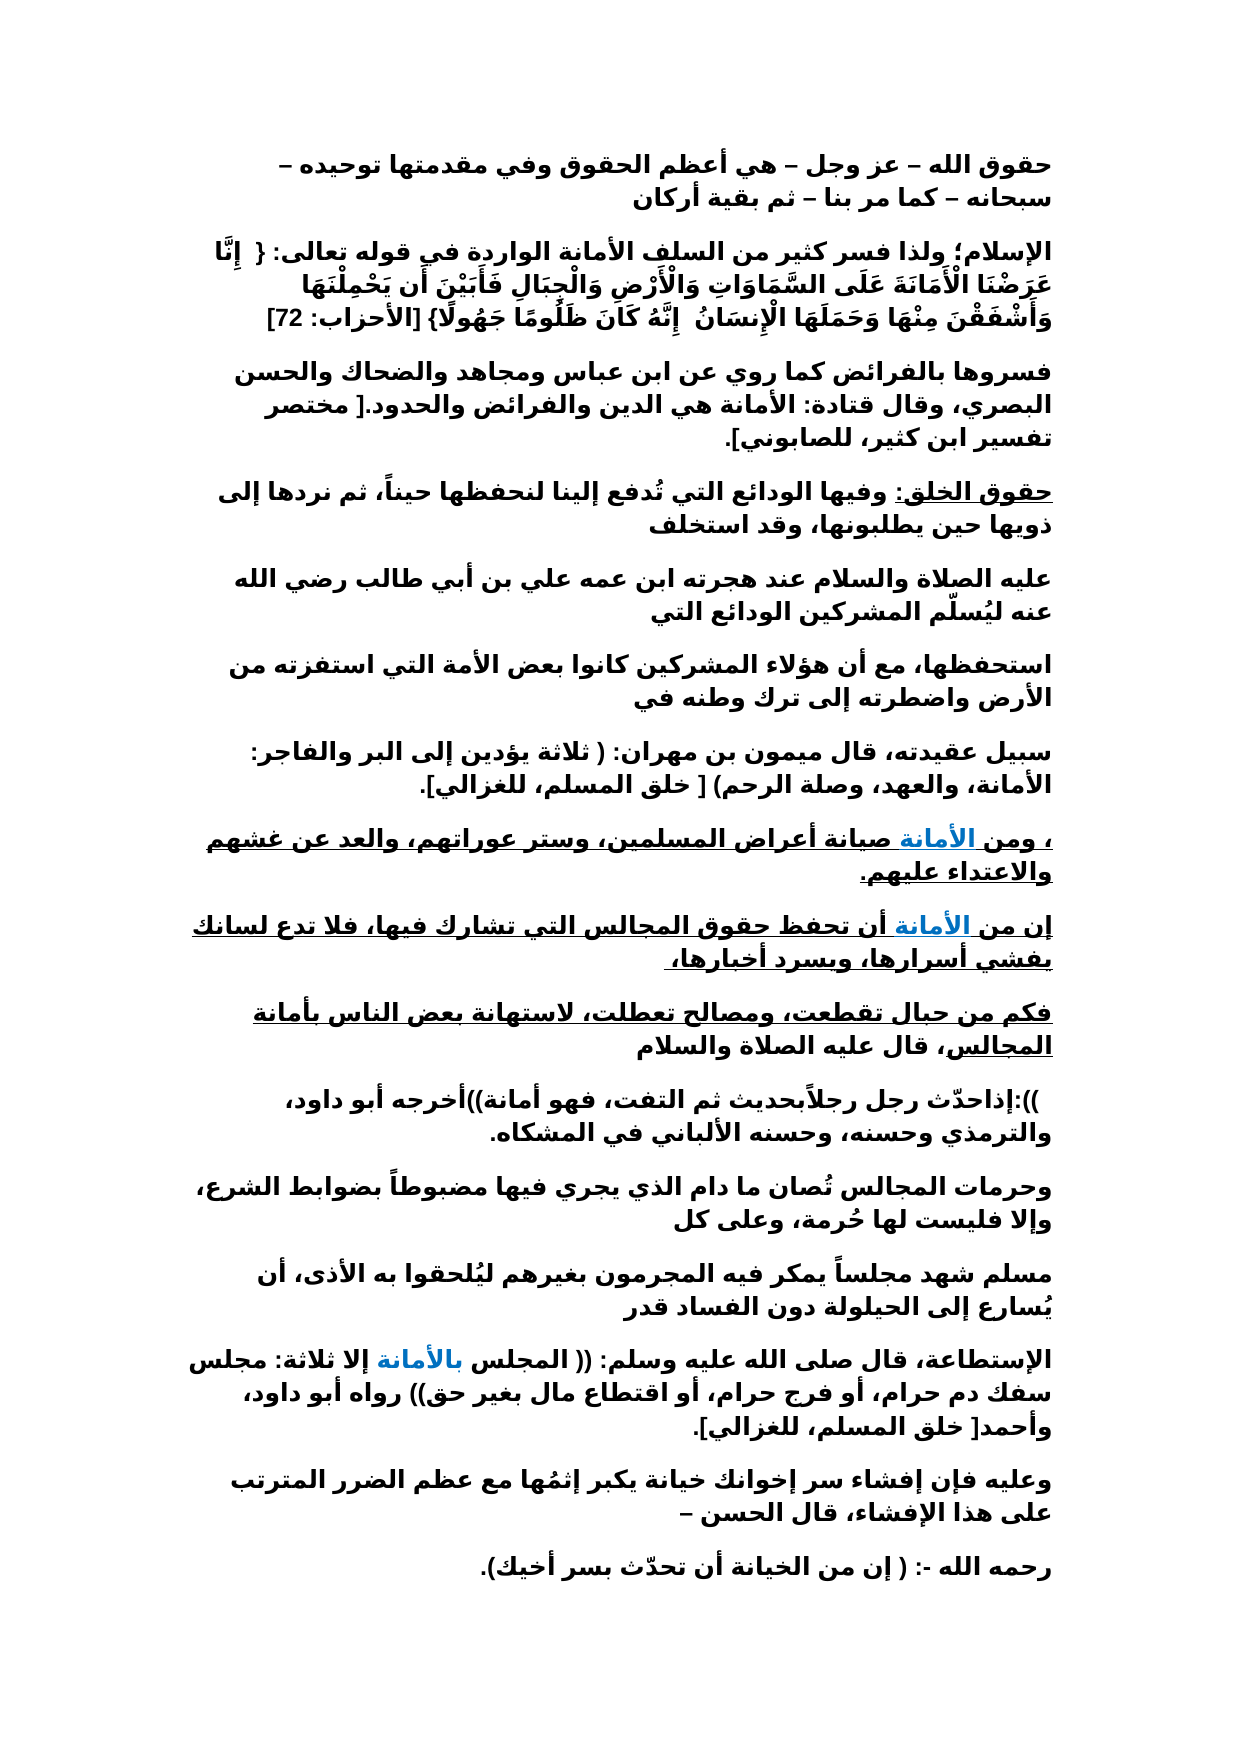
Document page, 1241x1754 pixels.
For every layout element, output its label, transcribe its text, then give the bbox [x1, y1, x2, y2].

text إن من الأمانة أن تحفظ حقوق المجالس التي تشارك فيها، فلا تدع لسانك يفشي أسرارها، ويسرد أخبارها، [187, 911, 1053, 973]
text فكم من حبال تقطعت، ومصالح تعطلت، لاستهانة بعض الناس بأمانة المجالس، قال عليه الصلاة والسلام [187, 998, 1053, 1060]
text مسلم شهد مجلساً يمكر فيه المجرمون بغيرهم ليُلحقوا به الأذى، أن يُسارع إلى الحيلولة دون الفساد قدر [187, 1258, 1053, 1320]
text الإسلام؛ ولذا فسر كثير من السلف الأمانة الواردة في قوله تعالى: { إِنَّا عَرَضْنَا الْأَمَانَةَ عَلَى السَّمَاوَاتِ وَالْأَرْضِ وَالْجِبَالِ فَأَبَيْنَ أَن يَحْمِلْنَهَا وَأَشْفَقْنَ مِنْهَا وَحَمَلَهَا الْإِنسَانُ إِنَّهُ كَانَ ظَلُومًا جَهُولًا} [الأحزاب: 72] [187, 237, 1053, 332]
text رحمه الله -: ( إن من الخيانة أن تحدّث بسر أخيك). [187, 1552, 1053, 1581]
text ، ومن الأمانة صيانة أعراض المسلمين، وستر عوراتهم، والعد عن غشهم والاعتداء عليهم. [187, 824, 1053, 886]
text وحرمات المجالس تُصان ما دام الذي يجري فيها مضبوطاً بضوابط الشرع، وإلا فليست لها حُرمة، وعلى كل [187, 1172, 1053, 1233]
text استحفظها، مع أن هؤلاء المشركين كانوا بعض الأمة التي استفزته من الأرض واضطرته إلى ترك وطنه في [187, 650, 1053, 712]
text حقوق الخلق: وفيها الودائع التي تُدفع إلينا لنحفظها حيناً، ثم نردها إلى ذويها حين يطلبونها، وقد استخلف [187, 477, 1053, 538]
text عليه الصلاة والسلام عند هجرته ابن عمه علي بن أبي طالب رضي الله عنه ليُسلّم المشركين الودائع التي [187, 563, 1053, 625]
text وعليه فإن إفشاء سر إخوانك خيانة يكبر إثمُها مع عظم الضرر المترتب على هذا الإفشاء، قال الحسن – [187, 1465, 1053, 1527]
text )):إذاحدّث رجل رجلاًبحديث ثم التفت، فهو أمانة))أخرجه أبو داود، والترمذي وحسنه، وحسنه الألباني في المشكاه. [187, 1085, 1053, 1147]
text فسروها بالفرائض كما روي عن ابن عباس ومجاهد والضحاك والحسن البصري، وقال قتادة: الأمانة هي الدين والفرائض والحدود.[ مختصر تفسير ابن كثير، للصابوني]. [187, 357, 1053, 452]
text حقوق الله – عز وجل – هي أعظم الحقوق وفي مقدمتها توحيده – سبحانه – كما مر بنا – ثم بقية أركان [187, 150, 1053, 212]
text سبيل عقيدته، قال ميمون بن مهران: ( ثلاثة يؤدين إلى البر والفاجر: الأمانة، والعهد، وصلة الرحم) [ خلق المسلم، للغزالي]. [187, 737, 1053, 799]
text الإستطاعة، قال صلى الله عليه وسلم: (( المجلس بالأمانة إلا ثلاثة: مجلس سفك دم حرام، أو فرج حرام، أو اقتطاع مال بغير حق)) رواه أبو داود، وأحمد[ خلق المسلم، للغزالي]. [187, 1345, 1053, 1440]
